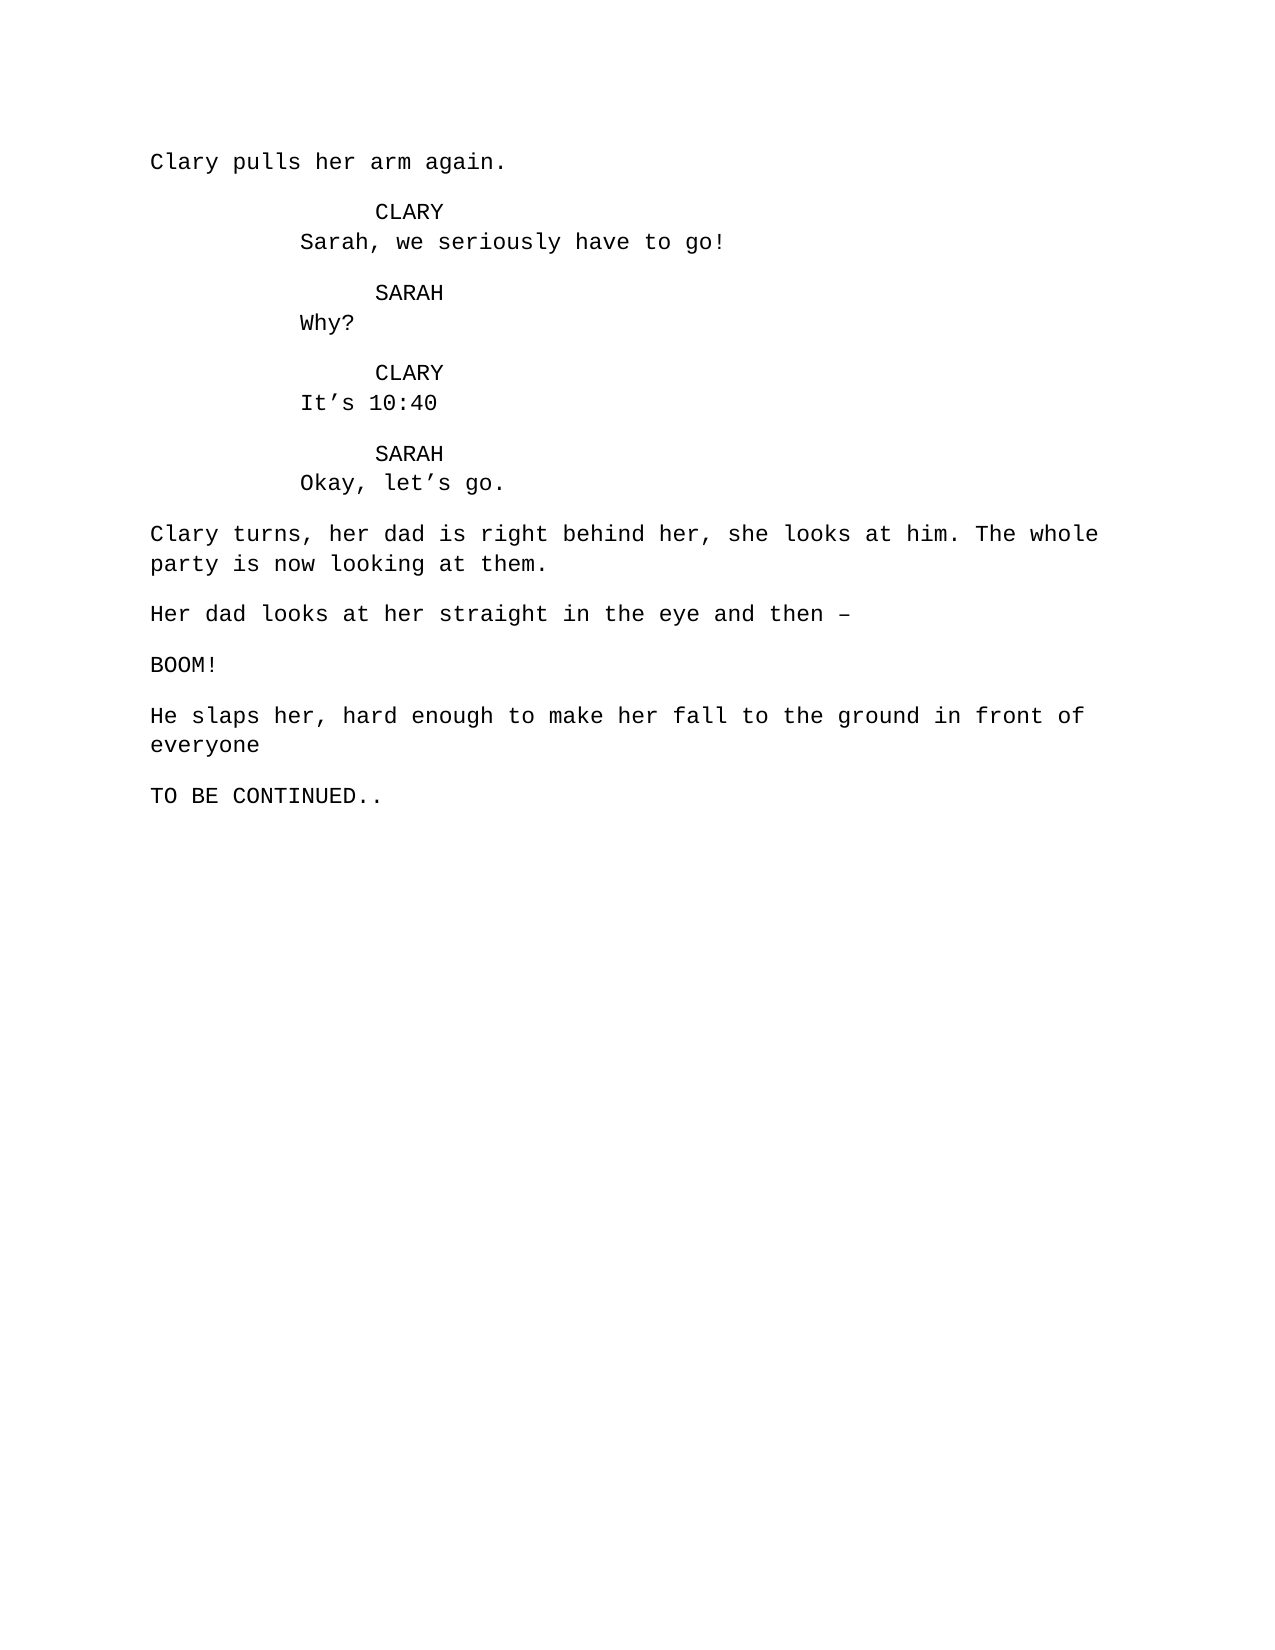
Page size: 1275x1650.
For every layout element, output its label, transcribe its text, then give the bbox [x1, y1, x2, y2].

text Clary turns, her dad is right behind her, she looks at him. The whole party is now looking at them. [150, 522, 1125, 578]
text He slaps her, hard enough to make her fall to the ground in front of everyone [150, 704, 1125, 760]
text BOOM! [150, 653, 1125, 679]
text CLARY It’s 10:40 [300, 361, 1125, 417]
text SARAH Why? [300, 281, 1125, 337]
text CLARY Sarah, we seriously have to go! [300, 201, 1125, 256]
text TO BE CONTINUED.. [150, 784, 1125, 810]
text Clary pulls her arm again. [150, 150, 1125, 176]
text Her dad looks at her straight in the eye and then – [150, 603, 1125, 629]
text SARAH Okay, let’s go. [300, 442, 1125, 498]
